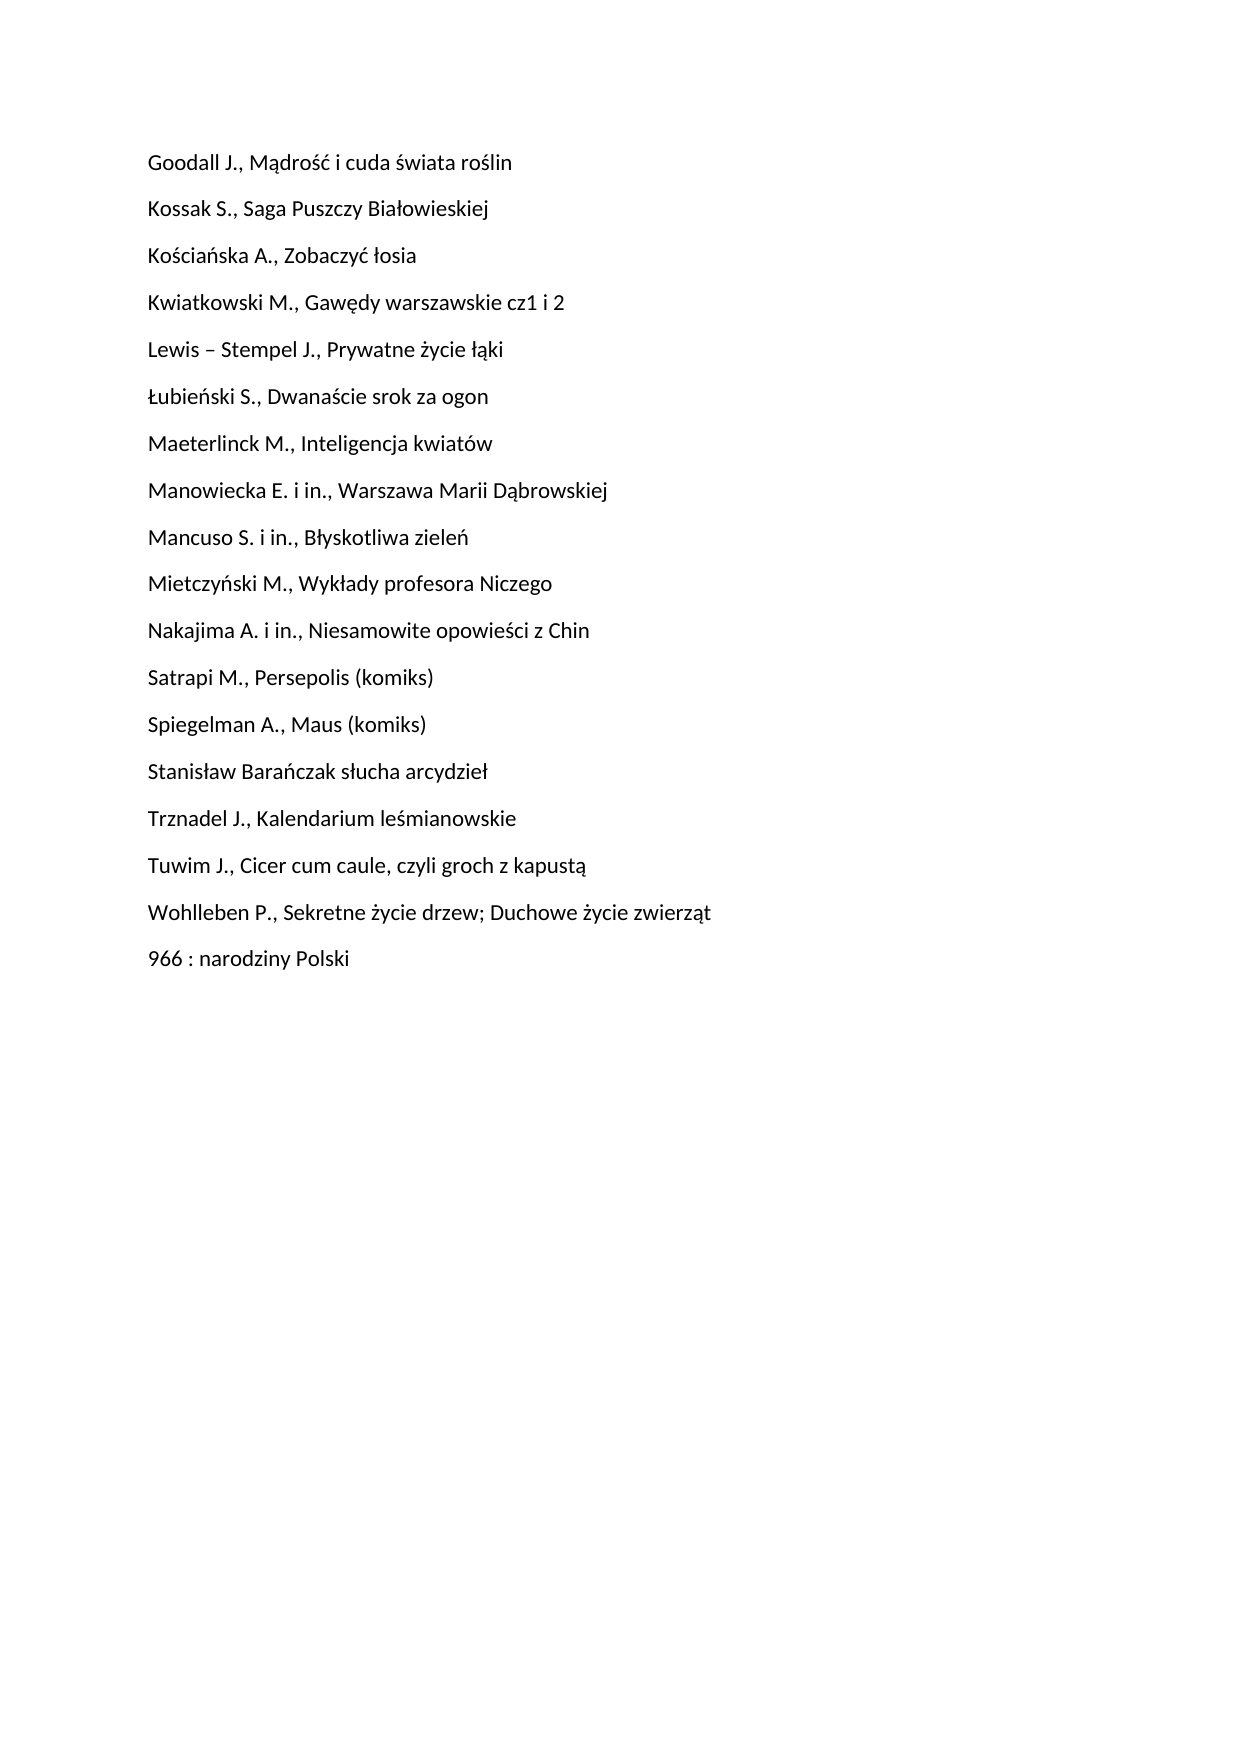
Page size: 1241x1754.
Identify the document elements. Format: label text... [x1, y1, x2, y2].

text Goodall J., Mądrość i cuda świata roślin [148, 148, 1093, 176]
text Stanisław Barańczak słucha arcydzieł [148, 757, 1093, 785]
text Mancuso S. i in., Błyskotliwa zieleń [148, 523, 1093, 551]
text Kościańska A., Zobaczyć łosia [148, 241, 1093, 269]
text Kwiatkowski M., Gawędy warszawskie cz1 i 2 [148, 288, 1093, 316]
text Tuwim J., Cicer cum caule, czyli groch z kapustą [148, 851, 1093, 879]
text Manowiecka E. i in., Warszawa Marii Dąbrowskiej [148, 476, 1093, 504]
text Spiegelman A., Maus (komiks) [148, 710, 1093, 738]
text Łubieński S., Dwanaście srok za ogon [148, 382, 1093, 410]
text Kossak S., Saga Puszczy Białowieskiej [148, 194, 1093, 222]
text Satrapi M., Persepolis (komiks) [148, 663, 1093, 691]
text Trznadel J., Kalendarium leśmianowskie [148, 804, 1093, 832]
text Mietczyński M., Wykłady profesora Niczego [148, 569, 1093, 597]
text 966 : narodziny Polski [148, 944, 1093, 972]
text Wohlleben P., Sekretne życie drzew; Duchowe życie zwierząt [148, 898, 1093, 926]
text Lewis – Stempel J., Prywatne życie łąki [148, 335, 1093, 363]
text Maeterlinck M., Inteligencja kwiatów [148, 429, 1093, 457]
text Nakajima A. i in., Niesamowite opowieści z Chin [148, 616, 1093, 644]
